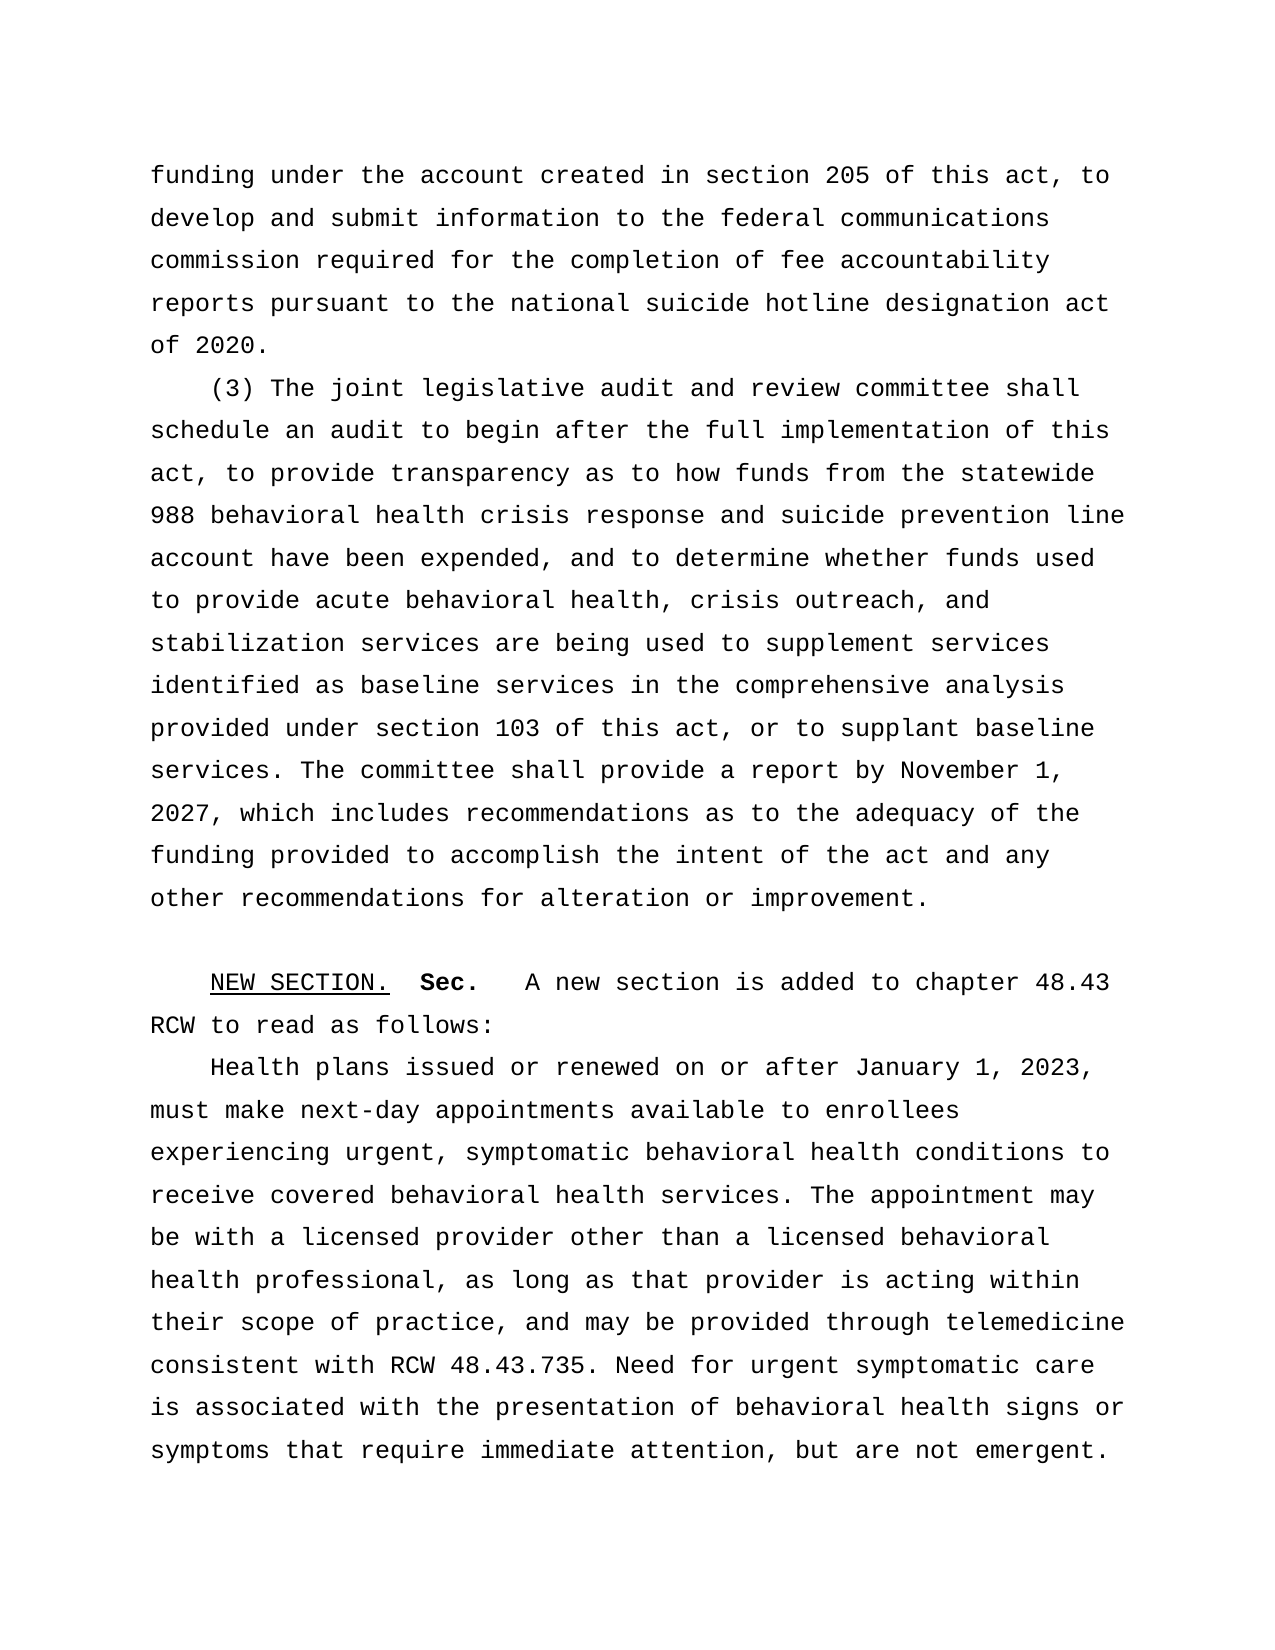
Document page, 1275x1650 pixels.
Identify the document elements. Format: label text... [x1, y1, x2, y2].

text NEW SECTION. Sec. A new section is added to chapter 48.43 RCW to read as follows: [150, 957, 1125, 1042]
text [150, 150, 1125, 362]
text Health plans issued or renewed on or after January 1, 2023, must make next-day appointments available to enrollees experiencing urgent, symptomatic behavioral health conditions to receive covered behavioral health services. The appointment may be with a licensed provider other than a licensed behavioral health professional, as long as that provider is acting within their scope of practice, and may be provided through telemedicine consistent with RCW 48.43.735. Need for urgent symptomatic care is associated with the presentation of behavioral health signs or symptoms that require immediate attention, but are not emergent. [150, 1042, 1125, 1467]
text (3) The joint legislative audit and review committee shall schedule an audit to begin after the full implementation of this act, to provide transparency as to how funds from the statewide 988 behavioral health crisis response and suicide prevention line account have been expended, and to determine whether funds used to provide acute behavioral health, crisis outreach, and stabilization services are being used to supplement services identified as baseline services in the comprehensive analysis provided under section 103 of this act, or to supplant baseline services. The committee shall provide a report by November 1, 2027, which includes recommendations as to the adequacy of the funding provided to accomplish the intent of the act and any other recommendations for alteration or improvement. [150, 362, 1125, 915]
